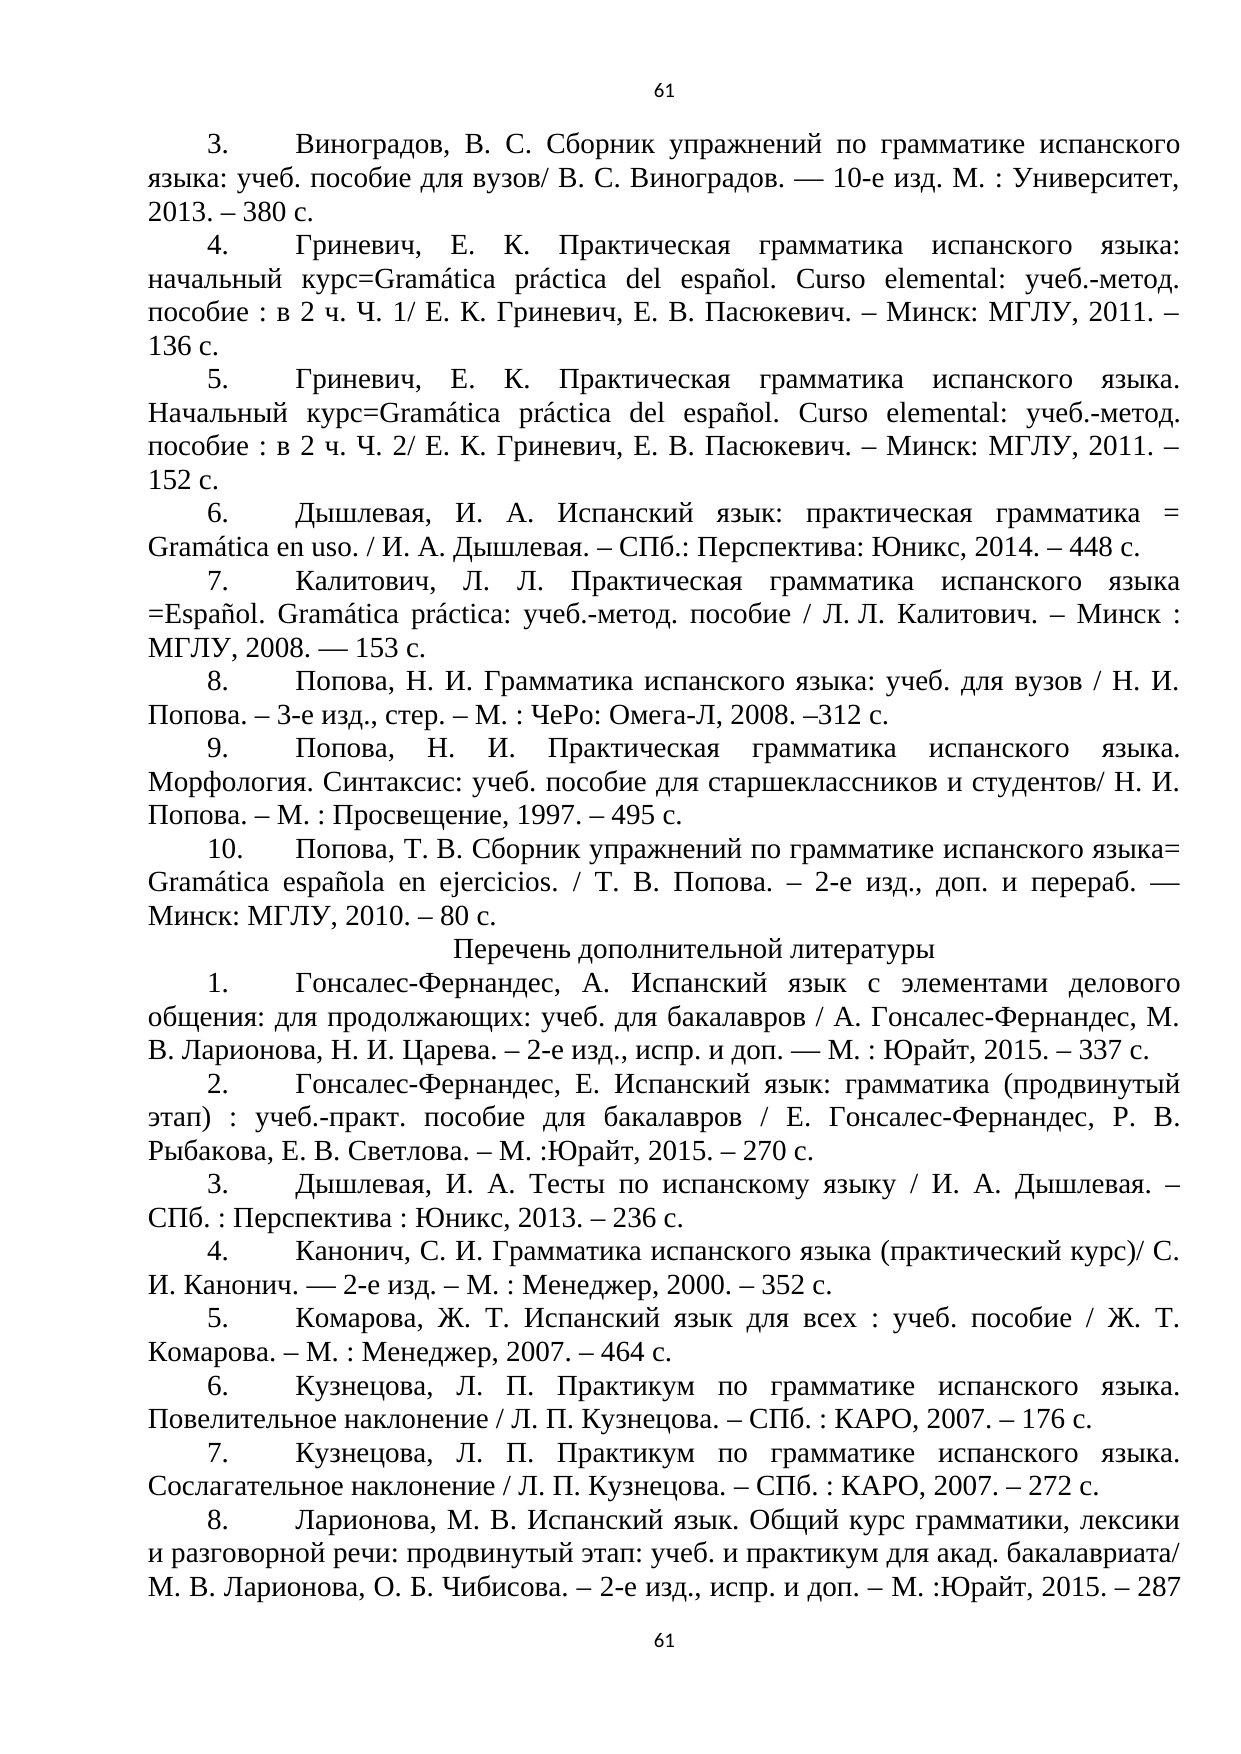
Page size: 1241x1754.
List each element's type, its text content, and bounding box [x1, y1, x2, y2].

list Дышлевая, И. А. Тесты по испанскому языку / И. А. Дышлевая. – СПб. : Перспектива : Юникс, 2013. – 236 с. [148, 1166, 1181, 1233]
list Кузнецова, Л. П. Практикум по грамматике испанского языка. Повелительное наклонение / Л. П. Кузнецова. – СПб. : КАРО, 2007. – 176 с. [148, 1368, 1181, 1435]
list Комарова, Ж. Т. Испанский язык для всех : учеб. пособие / Ж. Т. Комарова. – М. : Менеджер, 2007. – 464 с. [148, 1301, 1181, 1368]
list Канонич, С. И. Грамматика испанского языка (практический курс)/ С. И. Канонич. –– 2-е изд. – М. : Менеджер, 2000. – 352 c. [148, 1233, 1181, 1301]
list Попова, Н. И. Грамматика испанского языка: учеб. для вузов / Н. И. Попова. – 3-е изд., стер. – М. : ЧеРо: Омега-Л, 2008. –312 c. [148, 663, 1181, 730]
list Попова, Н. И. Практическая грамматика испанского языка. Морфология. Синтаксис: учеб. пособие для старшеклассников и студентов/ Н. И. Попова. – М. : Просвещение, 1997. – 495 c. [148, 730, 1181, 831]
list Виноградов, В. С. Сборник упражнений по грамматике испанского языка: учеб. пособие для вузов/ В. С. Виноградов. — 10-е изд. М. : Университет, 2013. – 380 c. [148, 127, 1181, 227]
list Дышлевая, И. А. Испанский язык: практическая грамматика = Gramática en uso. / И. А. Дышлевая. – СПб.: Перспектива: Юникс, 2014. – 448 с. [148, 496, 1181, 563]
list Кузнецова, Л. П. Практикум по грамматике испанского языка. Сослагательное наклонение / Л. П. Кузнецова. – СПб. : КАРО, 2007. – 272 с. [148, 1435, 1181, 1502]
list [148, 1502, 1181, 1602]
list Гриневич, Е. К. Практическая грамматика испанского языка. Начальный курс=Gramática práctica del español. Curso elemental: учеб.-метод. пособие : в 2 ч. Ч. 2/ Е. К. Гриневич, Е. В. Пасюкевич. – Минск: МГЛУ, 2011. – 152 с. [148, 361, 1181, 496]
list Гонсалес-Фернандес, Е. Испанский язык: грамматика (продвинутый этап) : учеб.-практ. пособие для бакалавров / Е. Гонсалес-Фернандес, Р. В. Рыбакова, Е. В. Светлова. – М. :Юрайт, 2015. – 270 с. [148, 1066, 1181, 1166]
text Перечень дополнительной литературы [148, 932, 1181, 965]
list Калитович, Л. Л. Практическая грамматика испанского языка =Español. Gramática práctica: учеб.-метод. пособие / Л. Л. Калитович. – Минск : МГЛУ, 2008. — 153 c. [148, 563, 1181, 663]
list Гонсалес-Фернандес, А. Испанский язык с элементами делового общения: для продолжающих: учеб. для бакалавров / А. Гонсалес-Фернандес, М. В. Ларионова, Н. И. Царева. – 2-е изд., испр. и доп. — М. : Юрайт, 2015. – 337 с. [148, 965, 1181, 1066]
list Гриневич, Е. К. Практическая грамматика испанского языка: начальный курс=Gramática práctica del español. Curso elemental: учеб.-метод. пособие : в 2 ч. Ч. 1/ Е. К. Гриневич, Е. В. Пасюкевич. – Минск: МГЛУ, 2011. – 136 с. [148, 227, 1181, 361]
list Попова, Т. В. Сборник упражнений по грамматике испанского языка= Gramática españolа en ejercicios. / Т. В. Попова. – 2-е изд., доп. и перераб. — Минск: МГЛУ, 2010. – 80 c. [148, 831, 1181, 932]
